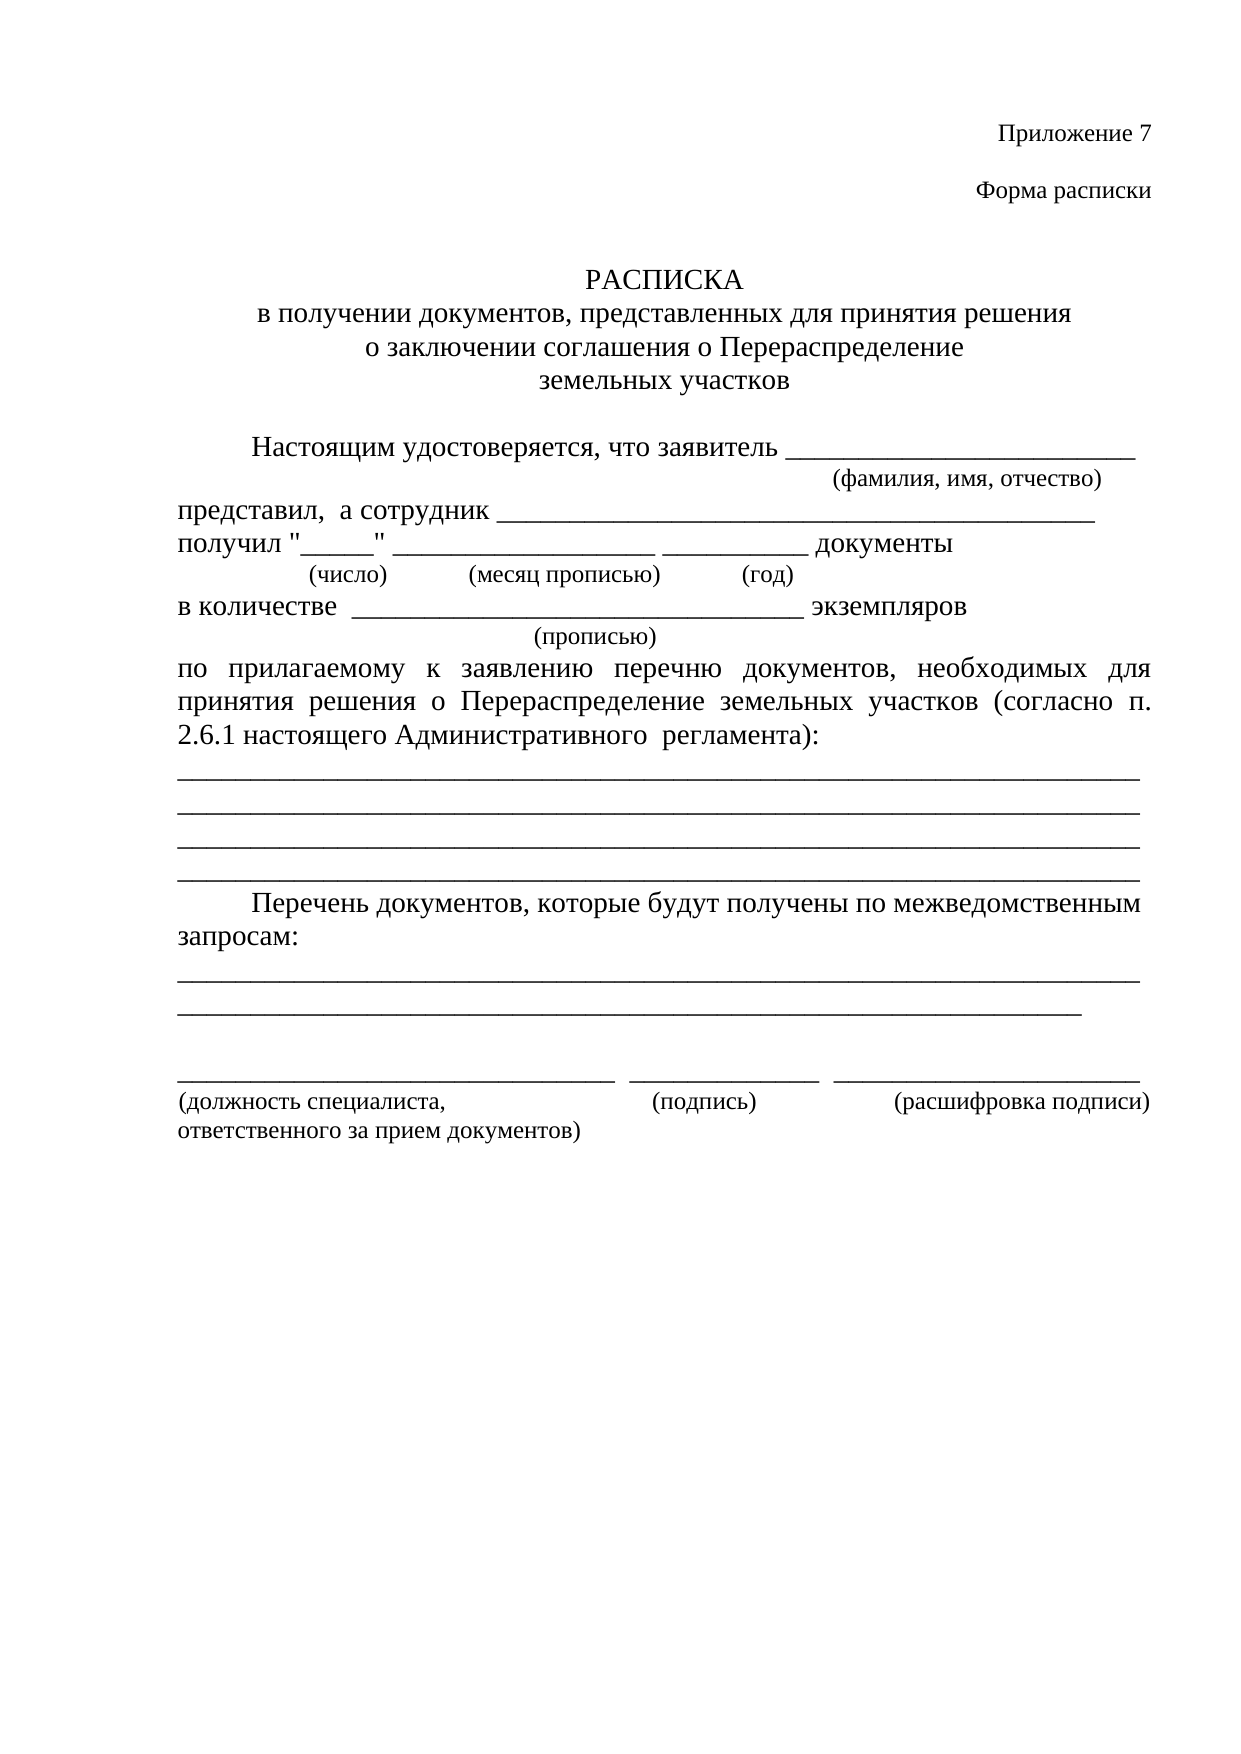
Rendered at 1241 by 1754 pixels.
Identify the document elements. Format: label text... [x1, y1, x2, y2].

text в получении документов, представленных для принятия решения [177, 295, 1152, 329]
text __________________________________________________________________ [177, 784, 1152, 818]
text (число) (месяц прописью) (год) [177, 559, 1152, 588]
text Настоящим удостоверяется, что заявитель ________________________ [177, 429, 1152, 463]
text получил "_____" __________________ __________ документы [177, 525, 1152, 559]
text ______________________________ _____________ _____________________ [177, 1052, 1152, 1086]
text о заключении соглашения о Перераспределение [177, 329, 1152, 362]
text (фамилия, имя, отчество) [177, 463, 1152, 492]
text РАСПИСКА [177, 262, 1152, 295]
text Приложение 7 [177, 118, 1152, 147]
text представил, а сотрудник _________________________________________ [177, 492, 1152, 525]
text земельных участков [177, 362, 1152, 396]
text __________________________________________________________________ [177, 818, 1152, 851]
text (прописью) [177, 621, 1152, 650]
text запросам: [177, 918, 1152, 952]
text __________________________________________________________________ [177, 751, 1152, 784]
text по прилагаемому к заявлению перечню документов, необходимых для принятия решения о Перераспределение земельных участков (согласно п. 2.6.1 настоящего Административного регламента): [177, 650, 1152, 751]
text Перечень документов, которые будут получены по межведомственным [177, 885, 1152, 918]
text (должность специалиста, (подпись) (расшифровка подписи) [177, 1086, 1152, 1115]
text в количестве _______________________________ экземпляров [177, 588, 1152, 621]
text ответственного за прием документов) [177, 1115, 1152, 1143]
text ________________________________________________________________________________________________________________________________ [177, 952, 1152, 1019]
text Форма расписки [177, 176, 1152, 204]
text __________________________________________________________________ [177, 851, 1152, 885]
